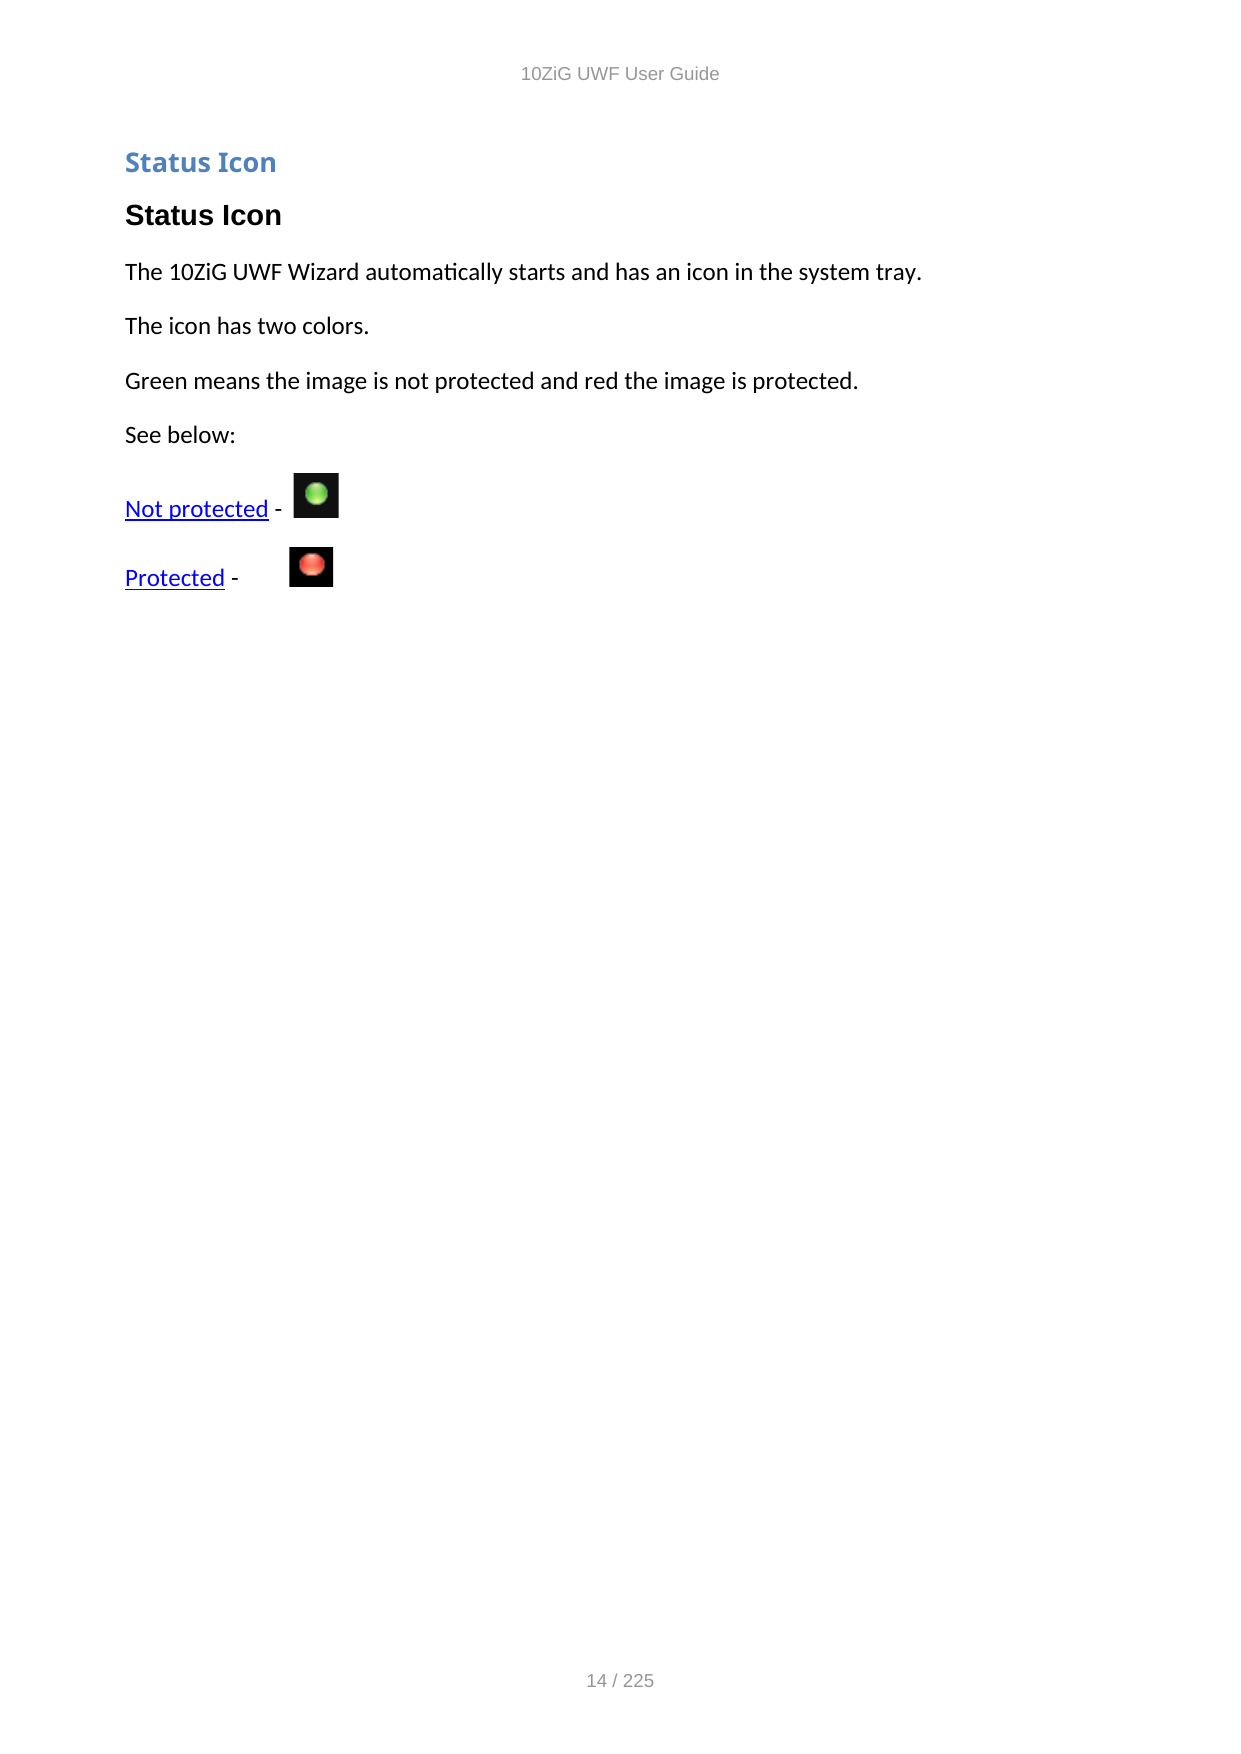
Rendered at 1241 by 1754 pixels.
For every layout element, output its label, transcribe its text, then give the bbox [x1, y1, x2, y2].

text Status Icon [125, 198, 1115, 232]
picture [289, 547, 334, 587]
text Status Icon [123, 141, 1117, 183]
text The icon has two colors. [125, 310, 1115, 341]
text See below: [125, 419, 1115, 450]
text Not protected - [125, 474, 1115, 524]
picture [293, 473, 339, 518]
text Protected - [125, 548, 1115, 593]
text The 10ZiG UWF Wizard automatically starts and has an icon in the system tray. [125, 256, 1115, 286]
text Green means the image is not protected and red the image is protected. [125, 365, 1115, 395]
